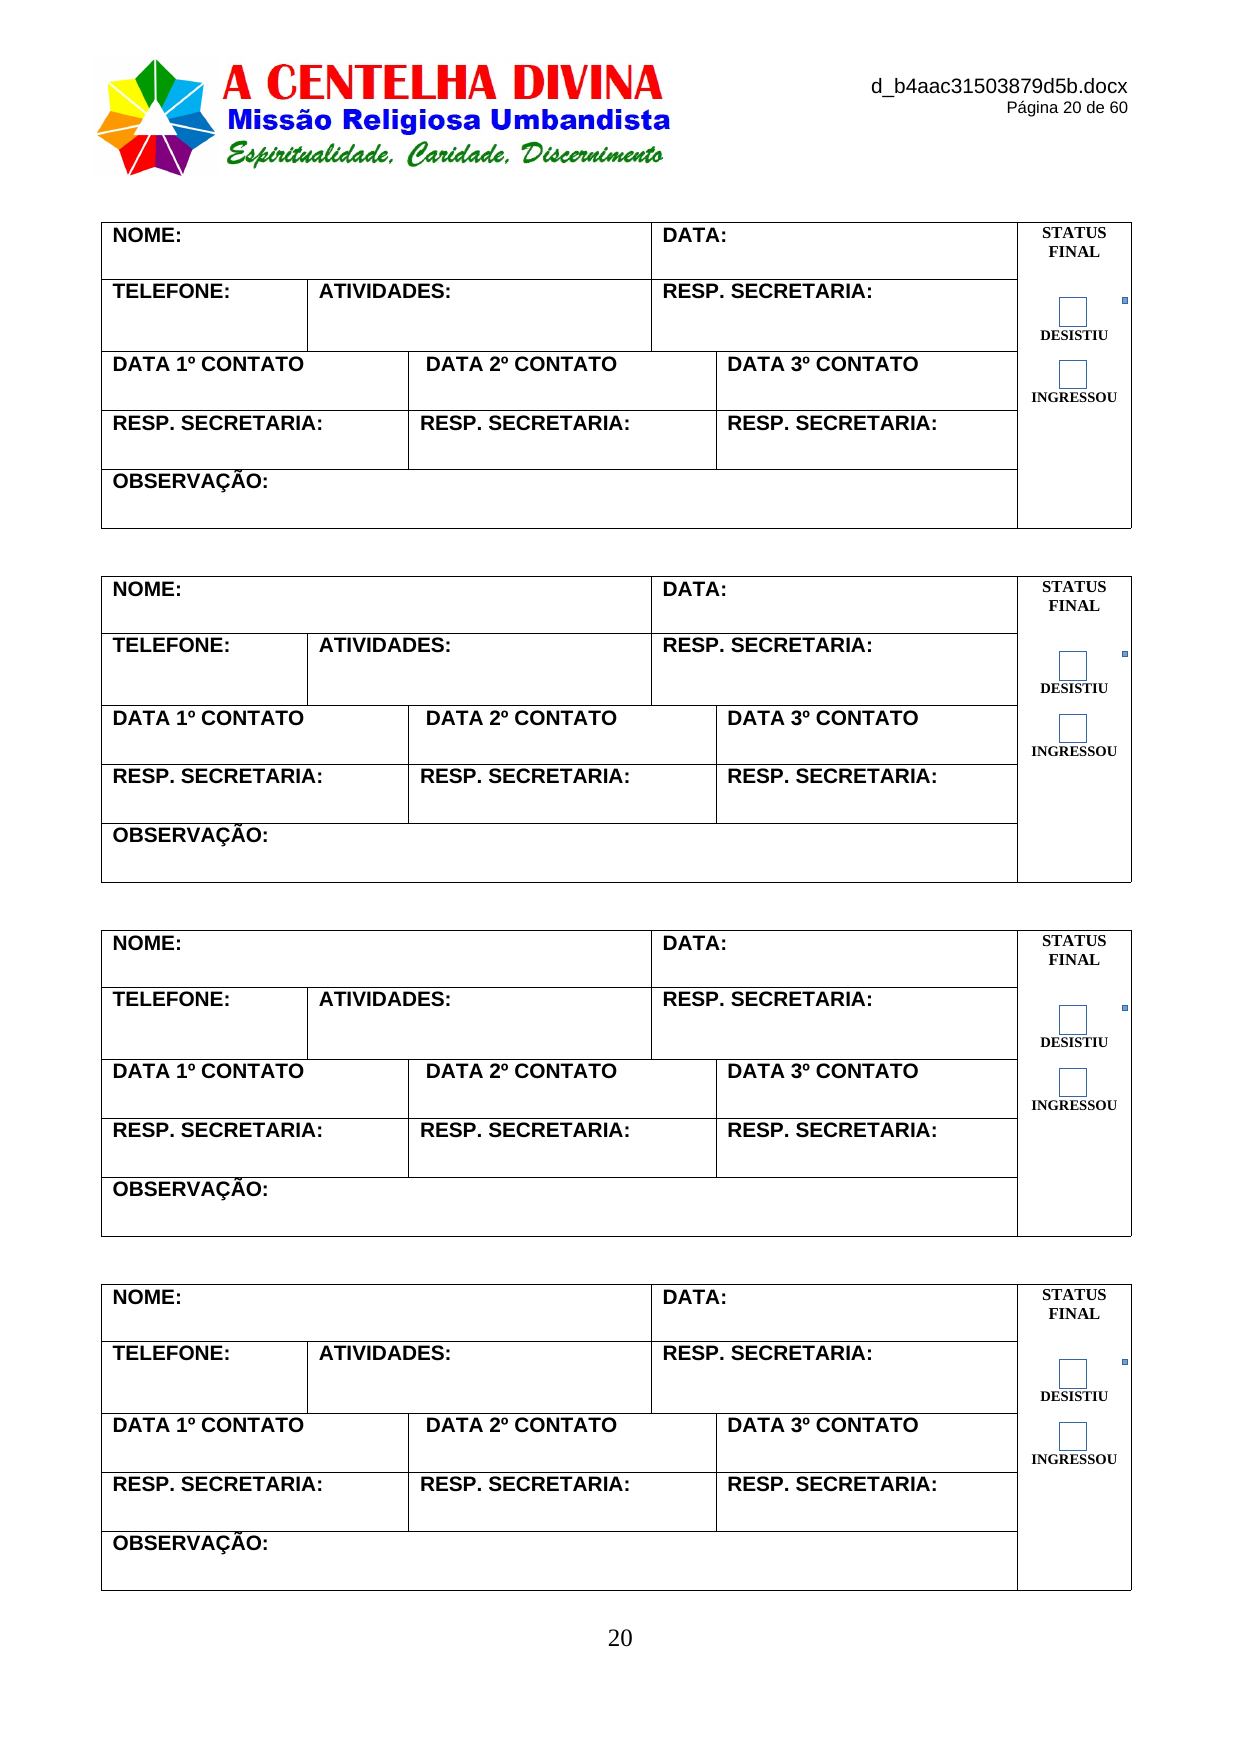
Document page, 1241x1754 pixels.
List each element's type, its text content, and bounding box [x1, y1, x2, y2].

table_cell RESP. SECRETARIA: [717, 411, 1017, 469]
table_cell RESP. SECRETARIA: [102, 765, 408, 823]
table_cell ATIVIDADES: [308, 280, 651, 351]
table_cell DATA 3º CONTATO [717, 1414, 1017, 1472]
table_cell DATA 2º CONTATO [409, 706, 716, 764]
table_header DATA: [652, 1285, 1017, 1341]
table_cell TELEFONE: [102, 1342, 307, 1413]
table_cell RESP. SECRETARIA: [717, 1119, 1017, 1177]
table_cell DATA 1º CONTATO [102, 1414, 408, 1472]
table_header DATA: [652, 577, 1017, 633]
table_cell DATA 1º CONTATO [102, 352, 408, 410]
table_cell OBSERVAÇÃO: [102, 470, 1017, 528]
table_header DATA: [652, 223, 1017, 279]
table_cell RESP. SECRETARIA: [102, 1473, 408, 1531]
table_cell RESP. SECRETARIA: [409, 765, 716, 823]
table_header NOME: [102, 223, 651, 279]
table_cell RESP. SECRETARIA: [652, 1342, 1017, 1413]
table_cell DATA 2º CONTATO [409, 1414, 716, 1472]
table_cell TELEFONE: [102, 280, 307, 351]
table_cell RESP. SECRETARIA: [409, 1119, 716, 1177]
table_cell OBSERVAÇÃO: [102, 1532, 1017, 1590]
table_header STATUS FINAL DESISTIU INGRESSOU [1018, 223, 1131, 528]
table_cell DATA 2º CONTATO [409, 352, 716, 410]
table_header STATUS FINAL DESISTIU INGRESSOU [1018, 931, 1131, 1236]
table_header STATUS FINAL DESISTIU INGRESSOU [1018, 1285, 1131, 1590]
table_cell TELEFONE: [102, 988, 307, 1059]
table_cell DATA 3º CONTATO [717, 706, 1017, 764]
table_cell ATIVIDADES: [308, 1342, 651, 1413]
table_cell DATA 3º CONTATO [717, 352, 1017, 410]
table_cell RESP. SECRETARIA: [102, 411, 408, 469]
table_header DATA: [652, 931, 1017, 987]
table_cell ATIVIDADES: [308, 634, 651, 705]
table_header NOME: [102, 1285, 651, 1341]
table_cell RESP. SECRETARIA: [652, 988, 1017, 1059]
picture [93, 56, 678, 178]
table_cell DATA 3º CONTATO [717, 1060, 1017, 1118]
table_cell RESP. SECRETARIA: [409, 1473, 716, 1531]
table_cell RESP. SECRETARIA: [409, 411, 716, 469]
table_cell OBSERVAÇÃO: [102, 1178, 1017, 1236]
table_cell ATIVIDADES: [308, 988, 651, 1059]
table_cell OBSERVAÇÃO: [102, 824, 1017, 882]
table_header NOME: [102, 931, 651, 987]
table_cell DATA 1º CONTATO [102, 1060, 408, 1118]
table_cell TELEFONE: [102, 634, 307, 705]
table_cell DATA 2º CONTATO [409, 1060, 716, 1118]
table_cell RESP. SECRETARIA: [717, 1473, 1017, 1531]
table_cell RESP. SECRETARIA: [652, 634, 1017, 705]
table_cell RESP. SECRETARIA: [652, 280, 1017, 351]
table_cell RESP. SECRETARIA: [102, 1119, 408, 1177]
table_header NOME: [102, 577, 651, 633]
table_header STATUS FINAL DESISTIU INGRESSOU [1018, 577, 1131, 882]
table_cell DATA 1º CONTATO [102, 706, 408, 764]
table_cell RESP. SECRETARIA: [717, 765, 1017, 823]
